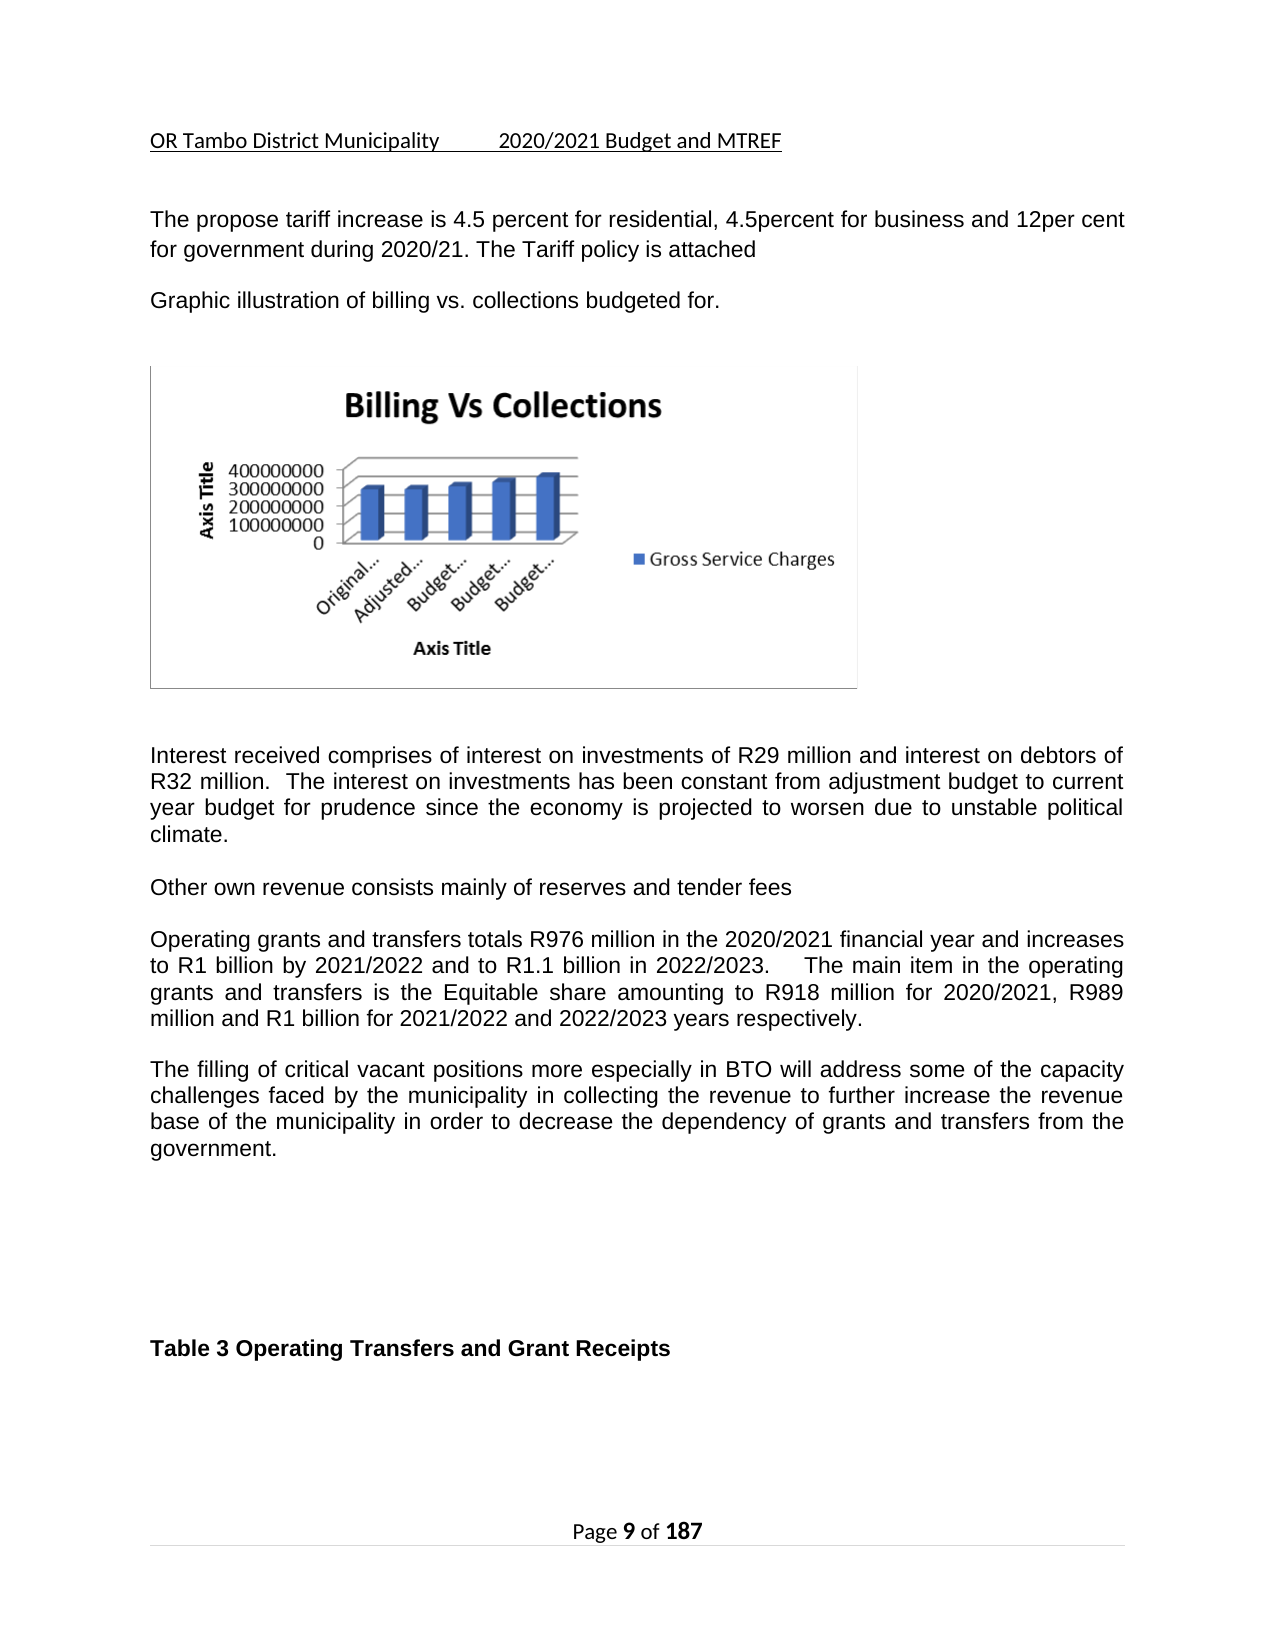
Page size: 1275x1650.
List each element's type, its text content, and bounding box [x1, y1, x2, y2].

text The propose tariff increase is 4.5 percent for residential, 4.5percent for business and 12per cent for government during 2020/21. The Tariff policy is attached [150, 206, 1125, 262]
text The filling of critical vacant positions more especially in BTO will address some of the capacity challenges faced by the municipality in collecting the revenue to further increase the revenue base of the municipality in order to decrease the dependency of grants and transfers from the government. [150, 1056, 1125, 1161]
text Operating grants and transfers totals R976 million in the 2020/2021 financial year and increases to R1 billion by 2021/2022 and to R1.1 billion in 2022/2023. The main item in the operating grants and transfers is the Equitable share amounting to R918 million for 2020/2021, R989 million and R1 billion for 2021/2022 and 2022/2023 years respectively. [150, 926, 1125, 1032]
text Graphic illustration of billing vs. collections budgeted for. [150, 287, 1125, 313]
picture [150, 366, 858, 689]
text Interest received comprises of interest on investments of R29 million and interest on debtors of R32 million. The interest on investments has been constant from adjustment budget to current year budget for prudence since the economy is projected to worsen due to unstable political climate. [150, 742, 1125, 847]
text Table 3 Operating Transfers and Grant Receipts [150, 1335, 1125, 1361]
text Other own revenue consists mainly of reserves and tender fees [150, 873, 1125, 900]
